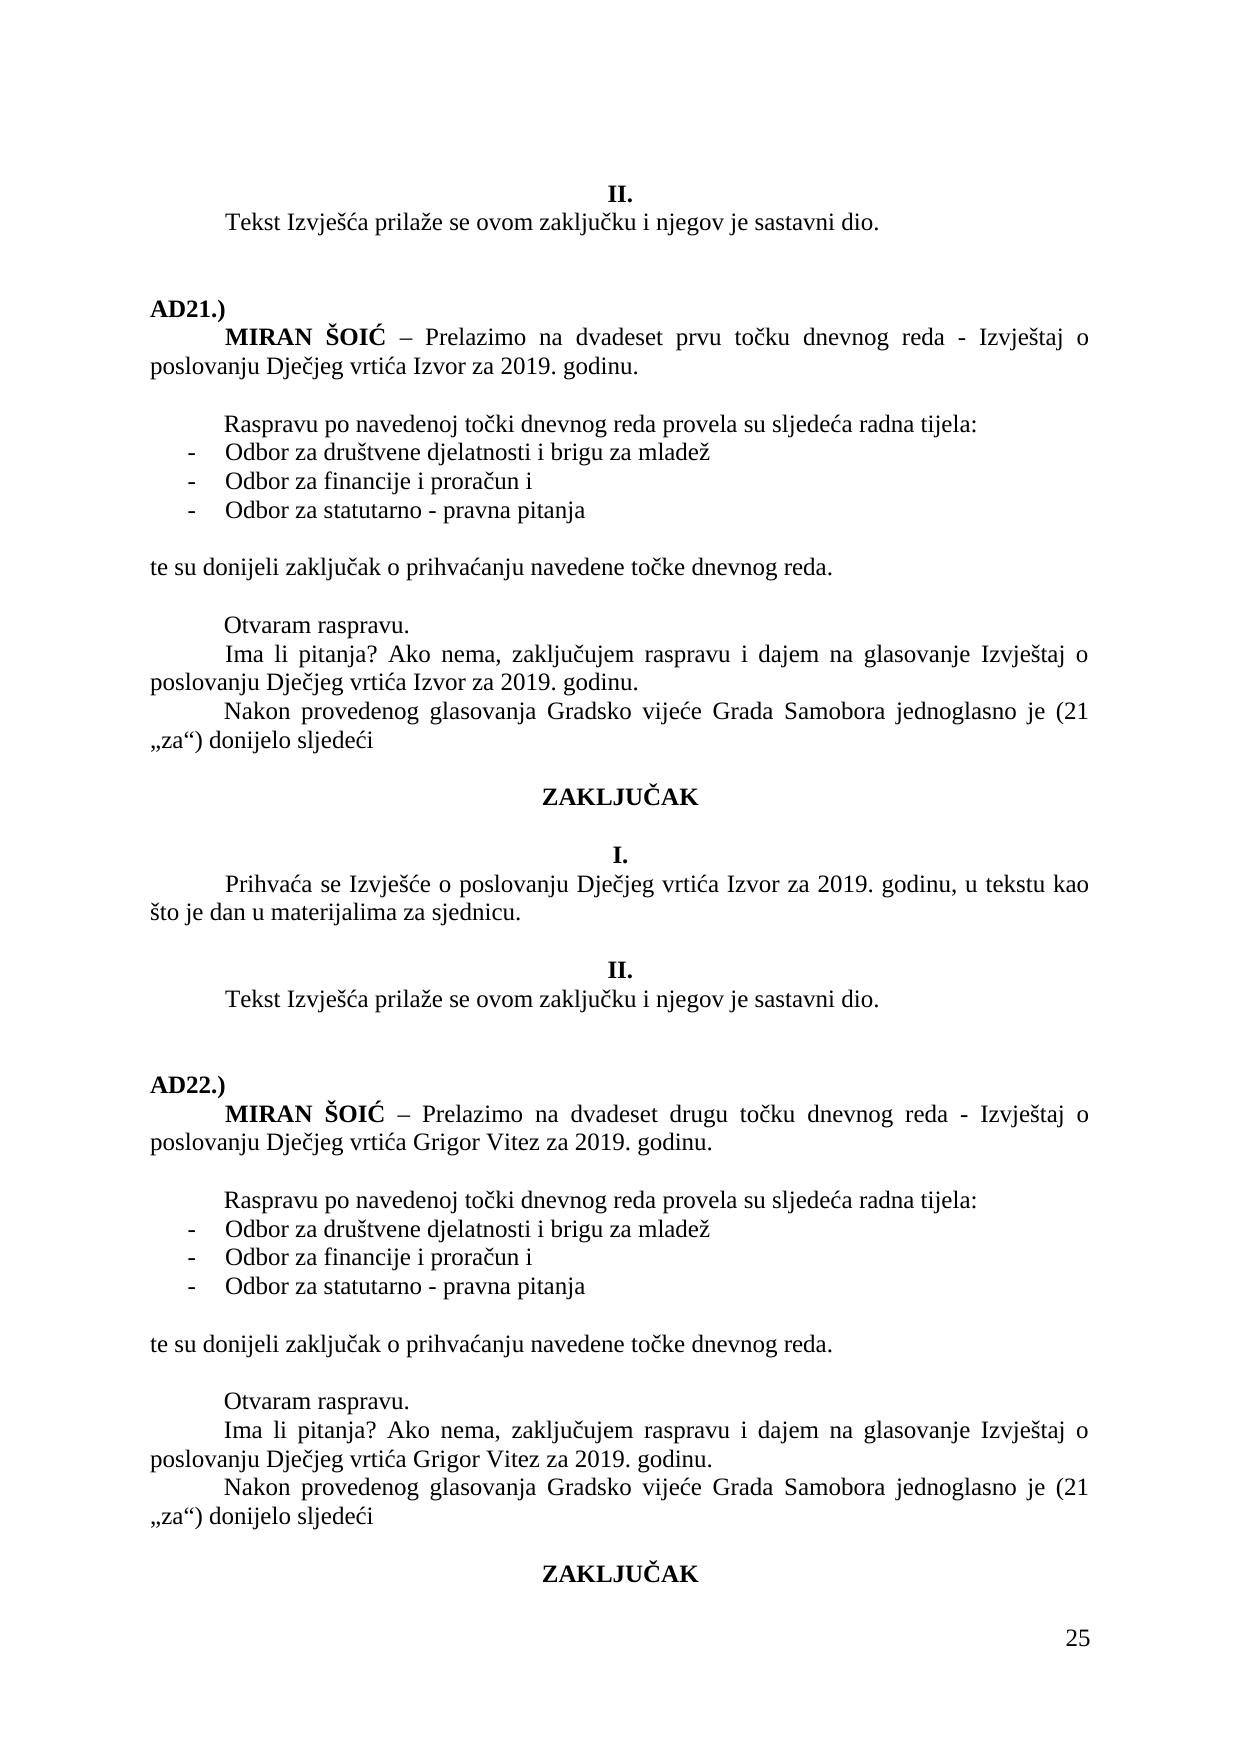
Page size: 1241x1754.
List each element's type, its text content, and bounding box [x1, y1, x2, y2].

list Ima li pitanja? Ako nema, zaključujem raspravu i dajem na glasovanje Izvještaj o poslovanju Dječjeg vrtića Grigor Vitez za 2019. godinu. [150, 1415, 1090, 1472]
text I. [150, 840, 1090, 869]
list MIRAN ŠOIĆ – Prelazimo na dvadeset drugu točku dnevnog reda - Izvještaj o poslovanju Dječjeg vrtića Grigor Vitez za 2019. godinu. [150, 1099, 1090, 1156]
text ZAKLJUČAK [150, 1559, 1090, 1587]
text AD21.) [150, 294, 1090, 322]
list Ima li pitanja? Ako nema, zaključujem raspravu i dajem na glasovanje Izvještaj o poslovanju Dječjeg vrtića Izvor za 2019. godinu. [150, 639, 1090, 696]
text Nakon provedenog glasovanja Gradsko vijeće Grada Samobora jednoglasno je (21 „za“) donijelo sljedeći [150, 696, 1090, 754]
list Odbor za financije i proračun i [187, 1242, 1090, 1271]
text II. [150, 955, 1090, 984]
text Raspravu po navedenoj točki dnevnog reda provela su sljedeća radna tijela: [156, 1185, 1090, 1214]
text Tekst Izvješća prilaže se ovom zaključku i njegov je sastavni dio. [150, 207, 1090, 236]
text Tekst Izvješća prilaže se ovom zaključku i njegov je sastavni dio. [150, 984, 1090, 1012]
list Odbor za statutarno - pravna pitanja [187, 495, 1090, 524]
text Nakon provedenog glasovanja Gradsko vijeće Grada Samobora jednoglasno je (21 „za“) donijelo sljedeći [150, 1472, 1090, 1530]
list MIRAN ŠOIĆ – Prelazimo na dvadeset prvu točku dnevnog reda - Izvještaj o poslovanju Dječjeg vrtića Izvor za 2019. godinu. [150, 322, 1090, 380]
text Raspravu po navedenoj točki dnevnog reda provela su sljedeća radna tijela: [156, 409, 1090, 437]
text Otvaram raspravu. [150, 610, 1090, 639]
list Odbor za statutarno - pravna pitanja [187, 1271, 1090, 1300]
text ZAKLJUČAK [150, 782, 1090, 811]
list Odbor za financije i proračun i [187, 466, 1090, 495]
text Otvaram raspravu. [150, 1386, 1090, 1415]
list Odbor za društvene djelatnosti i brigu za mladež [187, 1214, 1090, 1242]
text II. [150, 179, 1090, 207]
text AD22.) [150, 1070, 1090, 1099]
list Odbor za društvene djelatnosti i brigu za mladež [187, 437, 1090, 466]
text te su donijeli zaključak o prihvaćanju navedene točke dnevnog reda. [150, 1329, 1090, 1357]
text te su donijeli zaključak o prihvaćanju navedene točke dnevnog reda. [150, 552, 1090, 581]
text Prihvaća se Izvješće o poslovanju Dječjeg vrtića Izvor za 2019. godinu, u tekstu kao što je dan u materijalima za sjednicu. [150, 869, 1090, 926]
